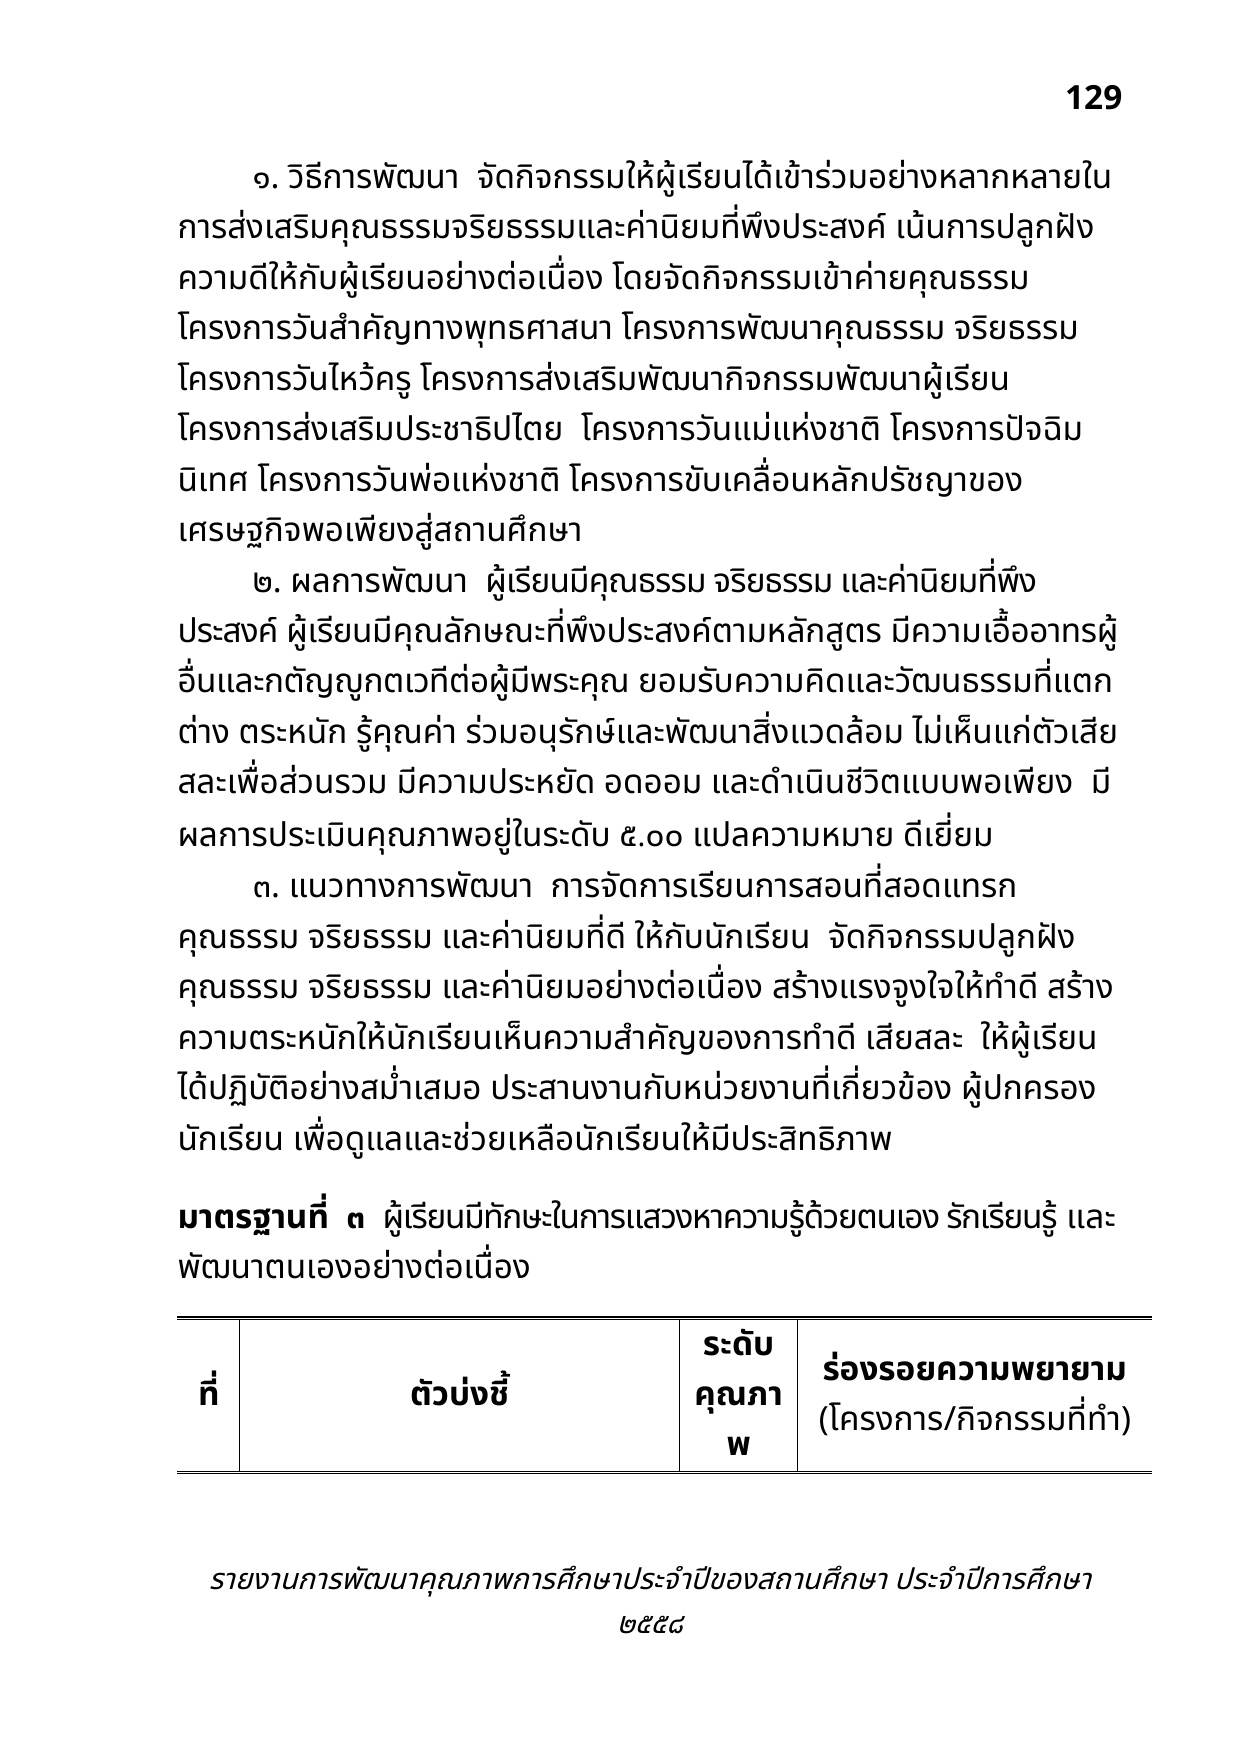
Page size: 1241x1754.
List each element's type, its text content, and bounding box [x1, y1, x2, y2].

table_header ระดับคุณภาพ [680, 1320, 797, 1471]
subtitle ๑. วิธีการพัฒนา จัดกิจกรรมให้ผู้เรียนได้เข้าร่วมอย่างหลากหลายในการส่งเสริมคุณธรรมจริยธรรมและค่านิยมที่พึงประสงค์ เน้นการปลูกฝังความดีให้กับผู้เรียนอย่างต่อเนื่อง โดยจัดกิจกรรมเข้าค่ายคุณธรรม โครงการวันสำคัญทางพุทธศาสนา โครงการพัฒนาคุณธรรม จริยธรรม โครงการวันไหว้ครู โครงการส่งเสริมพัฒนากิจกรรมพัฒนาผู้เรียน โครงการส่งเสริมประชาธิปไตย โครงการวันแม่แห่งชาติ โครงการปัจฉิมนิเทศ โครงการวันพ่อแห่งชาติ โครงการขับเคลื่อนหลักปรัชญาของเศรษฐกิจพอเพียงสู่สถานศึกษา [177, 153, 1122, 556]
table_header ร่องรอยความพยายาม (โครงการ/กิจกรรมที่ทำ) [798, 1320, 1152, 1471]
table_header ตัวบ่งชี้ [240, 1320, 679, 1471]
text ๓. แนวทางการพัฒนา การจัดการเรียนการสอนที่สอดแทรกคุณธรรม จริยธรรม และค่านิยมที่ดี ให้กับนักเรียน จัดกิจกรรมปลูกฝังคุณธรรม จริยธรรม และค่านิยมอย่างต่อเนื่อง สร้างแรงจูงใจให้ทำดี สร้างความตระหนักให้นักเรียนเห็นความสำคัญของการทำดี เสียสละ ให้ผู้เรียนได้ปฏิบัติอย่างสม่ำเสมอ ประสานงานกับหน่วยงานที่เกี่ยวข้อง ผู้ปกครองนักเรียน เพื่อดูแลและช่วยเหลือนักเรียนให้มีประสิทธิภาพ [177, 862, 1122, 1165]
text ๒. ผลการพัฒนา ผู้เรียนมีคุณธรรม จริยธรรม และค่านิยมที่พึงประสงค์ ผู้เรียนมีคุณลักษณะที่พึงประสงค์ตามหลักสูตร มีความเอื้ออาทรผู้อื่นและกตัญญูกตเวทีต่อผู้มีพระคุณ ยอมรับความคิดและวัฒนธรรมที่แตกต่าง ตระหนัก รู้คุณค่า ร่วมอนุรักษ์และพัฒนาสิ่งแวดล้อม ไม่เห็นแก่ตัวเสียสละเพื่อส่วนรวม มีความประหยัด อดออม และดำเนินชีวิตแบบพอเพียง มีผลการประเมินคุณภาพอยู่ในระดับ ๕.๐๐ แปลความหมาย ดีเยี่ยม [177, 556, 1122, 862]
table_header ที่ [177, 1320, 239, 1471]
text มาตรฐานที่ ๓ ผู้เรียนมีทักษะในการแสวงหาความรู้ด้วยตนเอง รักเรียนรู้ และพัฒนาตนเองอย่างต่อเนื่อง [177, 1193, 1122, 1294]
